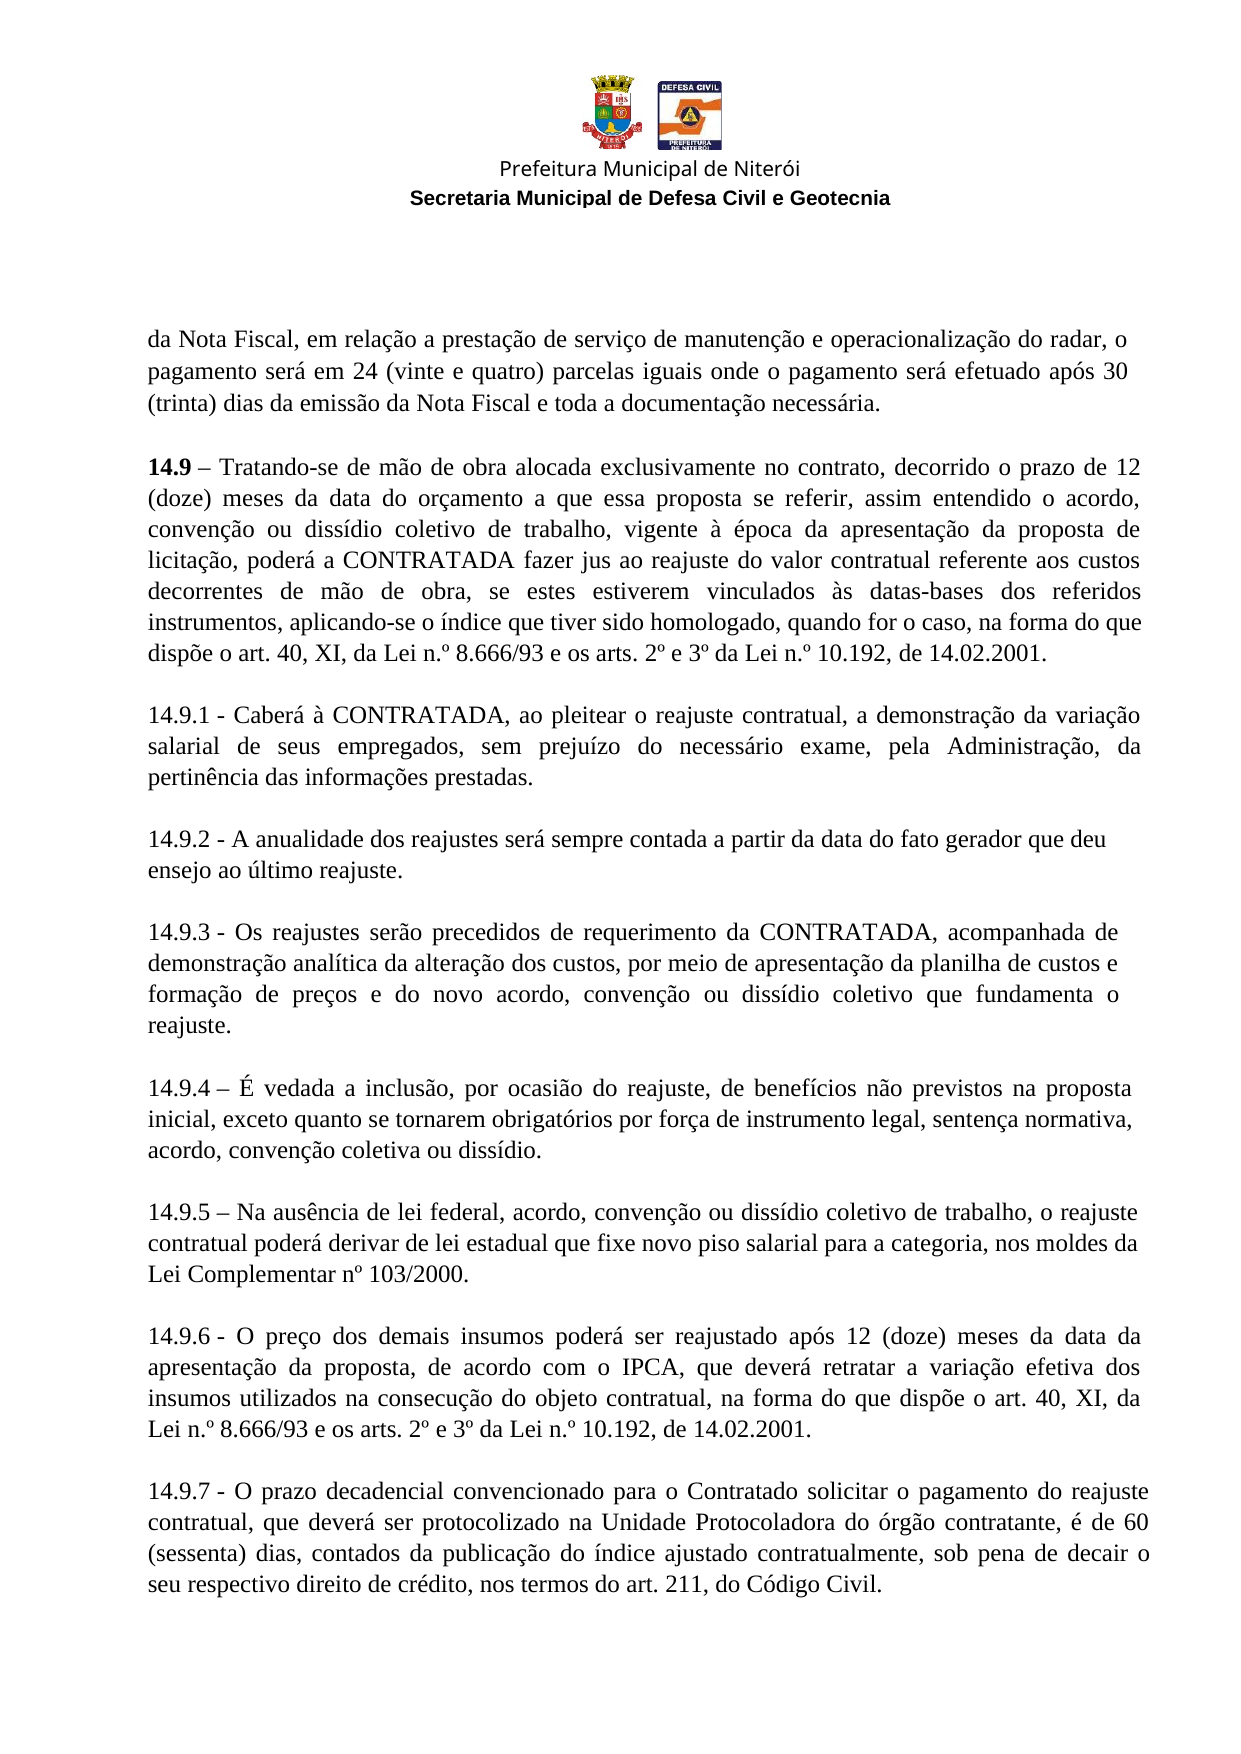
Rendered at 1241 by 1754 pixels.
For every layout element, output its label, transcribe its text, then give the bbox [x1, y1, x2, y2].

list - O prazo decadencial convencionado para o Contratado solicitar o pagamento do reajuste contratual, que deverá ser protocolizado na Unidade Protocoladora do órgão contratante, é de 60 (sessenta) dias, contados da publicação do índice ajustado contratualmente, sob pena de decair o seu respectivo direito de crédito, nos termos do art. 211, do Código Civil. [148, 1476, 1150, 1598]
list - A anualidade dos reajustes será sempre contada a partir da data do fato gerador que deu ensejo ao último reajuste. [148, 824, 1107, 884]
list - Os reajustes serão precedidos de requerimento da CONTRATADA, acompanhada de demonstração analítica da alteração dos custos, por meio de apresentação da planilha de custos e formação de preços e do novo acordo, convenção ou dissídio coletivo que fundamenta o reajuste. [148, 917, 1119, 1039]
list – Na ausência de lei federal, acordo, convenção ou dissídio coletivo de trabalho, o reajuste contratual poderá derivar de lei estadual que fixe novo piso salarial para a categoria, nos moldes da Lei Complementar nº 103/2000. [148, 1197, 1138, 1287]
picture [582, 75, 642, 149]
list – É vedada a inclusão, por ocasião do reajuste, de benefícios não previstos na proposta inicial, exceto quanto se tornarem obrigatórios por força de instrumento legal, sentença normativa, acordo, convenção coletiva ou dissídio. [148, 1073, 1133, 1163]
list – Tratando-se de mão de obra alocada exclusivamente no contrato, decorrido o prazo de 12 (doze) meses da data do orçamento a que essa proposta se referir, assim entendido o acordo, convenção ou dissídio coletivo de trabalho, vigente à época da apresentação da proposta de licitação, poderá a CONTRATADA fazer jus ao reajuste do valor contratual referente aos custos decorrentes de mão de obra, se estes estiverem vinculados às datas-bases dos referidos instrumentos, aplicando-se o índice que tiver sido homologado, quando for o caso, na forma do que dispõe o art. 40, XI, da Lei n.º 8.666/93 e os arts. 2º e 3º da Lei n.º 10.192, de 14.02.2001. [148, 452, 1142, 667]
text da Nota Fiscal, em relação a prestação de serviço de manutenção e operacionalização do radar, o pagamento será em 24 (vinte e quatro) parcelas iguais onde o pagamento será efetuado após 30 (trinta) dias da emissão da Nota Fiscal e toda a documentação necessária. [147, 324, 1129, 417]
list - Caberá à CONTRATADA, ao pleitear o reajuste contratual, a demonstração da variação salarial de seus empregados, sem prejuízo do necessário exame, pela Administração, da pertinência das informações prestadas. [148, 700, 1141, 791]
list - O preço dos demais insumos poderá ser reajustado após 12 (doze) meses da data da apresentação da proposta, de acordo com o IPCA, que deverá retratar a variação efetiva dos insumos utilizados na consecução do objeto contratual, na forma do que dispõe o art. 40, XI, da Lei n.º 8.666/93 e os arts. 2º e 3º da Lei n.º 10.192, de 14.02.2001. [148, 1321, 1142, 1443]
picture [657, 81, 722, 150]
